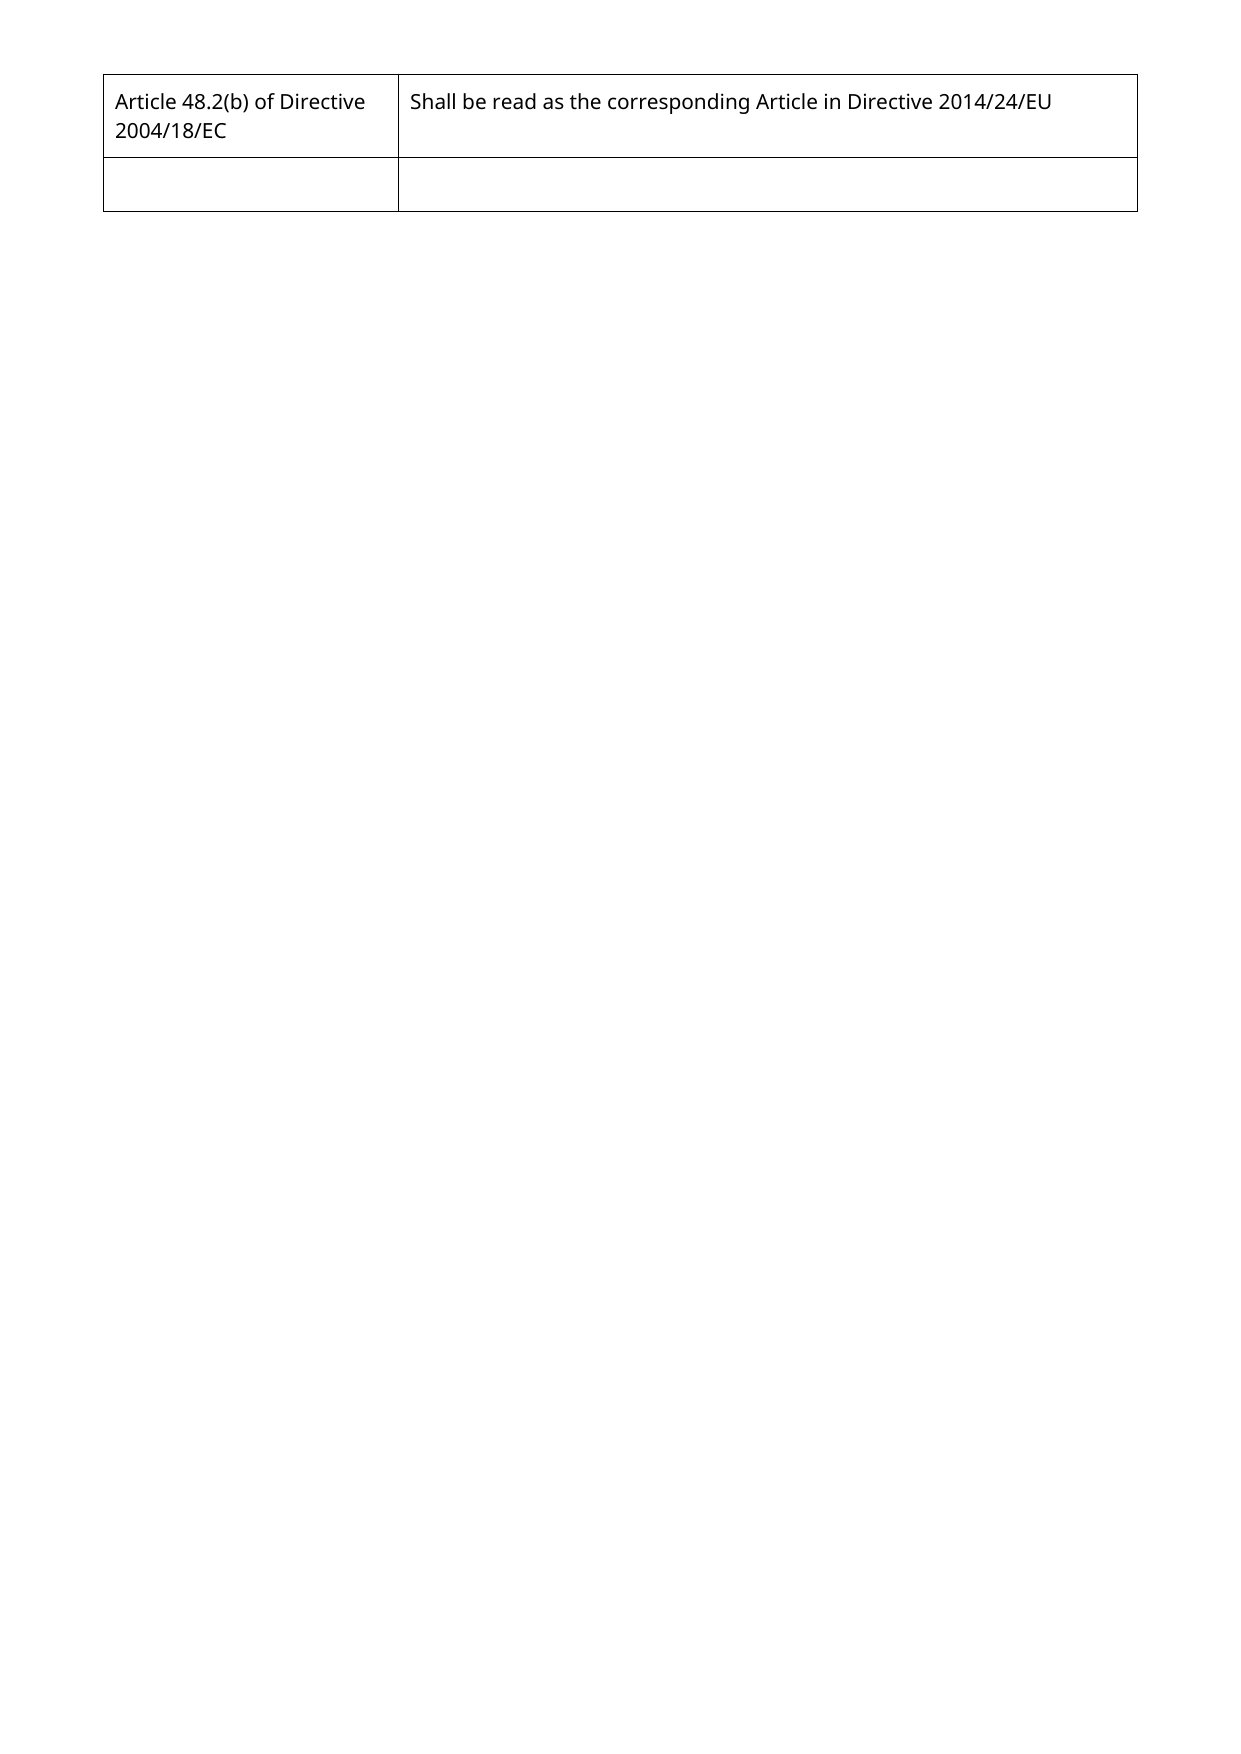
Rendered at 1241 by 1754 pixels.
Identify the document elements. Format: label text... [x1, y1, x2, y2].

table_cell [399, 158, 1137, 211]
table_cell Shall be read as the corresponding Article in Directive 2014/24/EU [399, 75, 1137, 157]
table_cell [104, 158, 398, 211]
table_cell Article 48.2(b) of Directive 2004/18/EC [104, 75, 398, 157]
